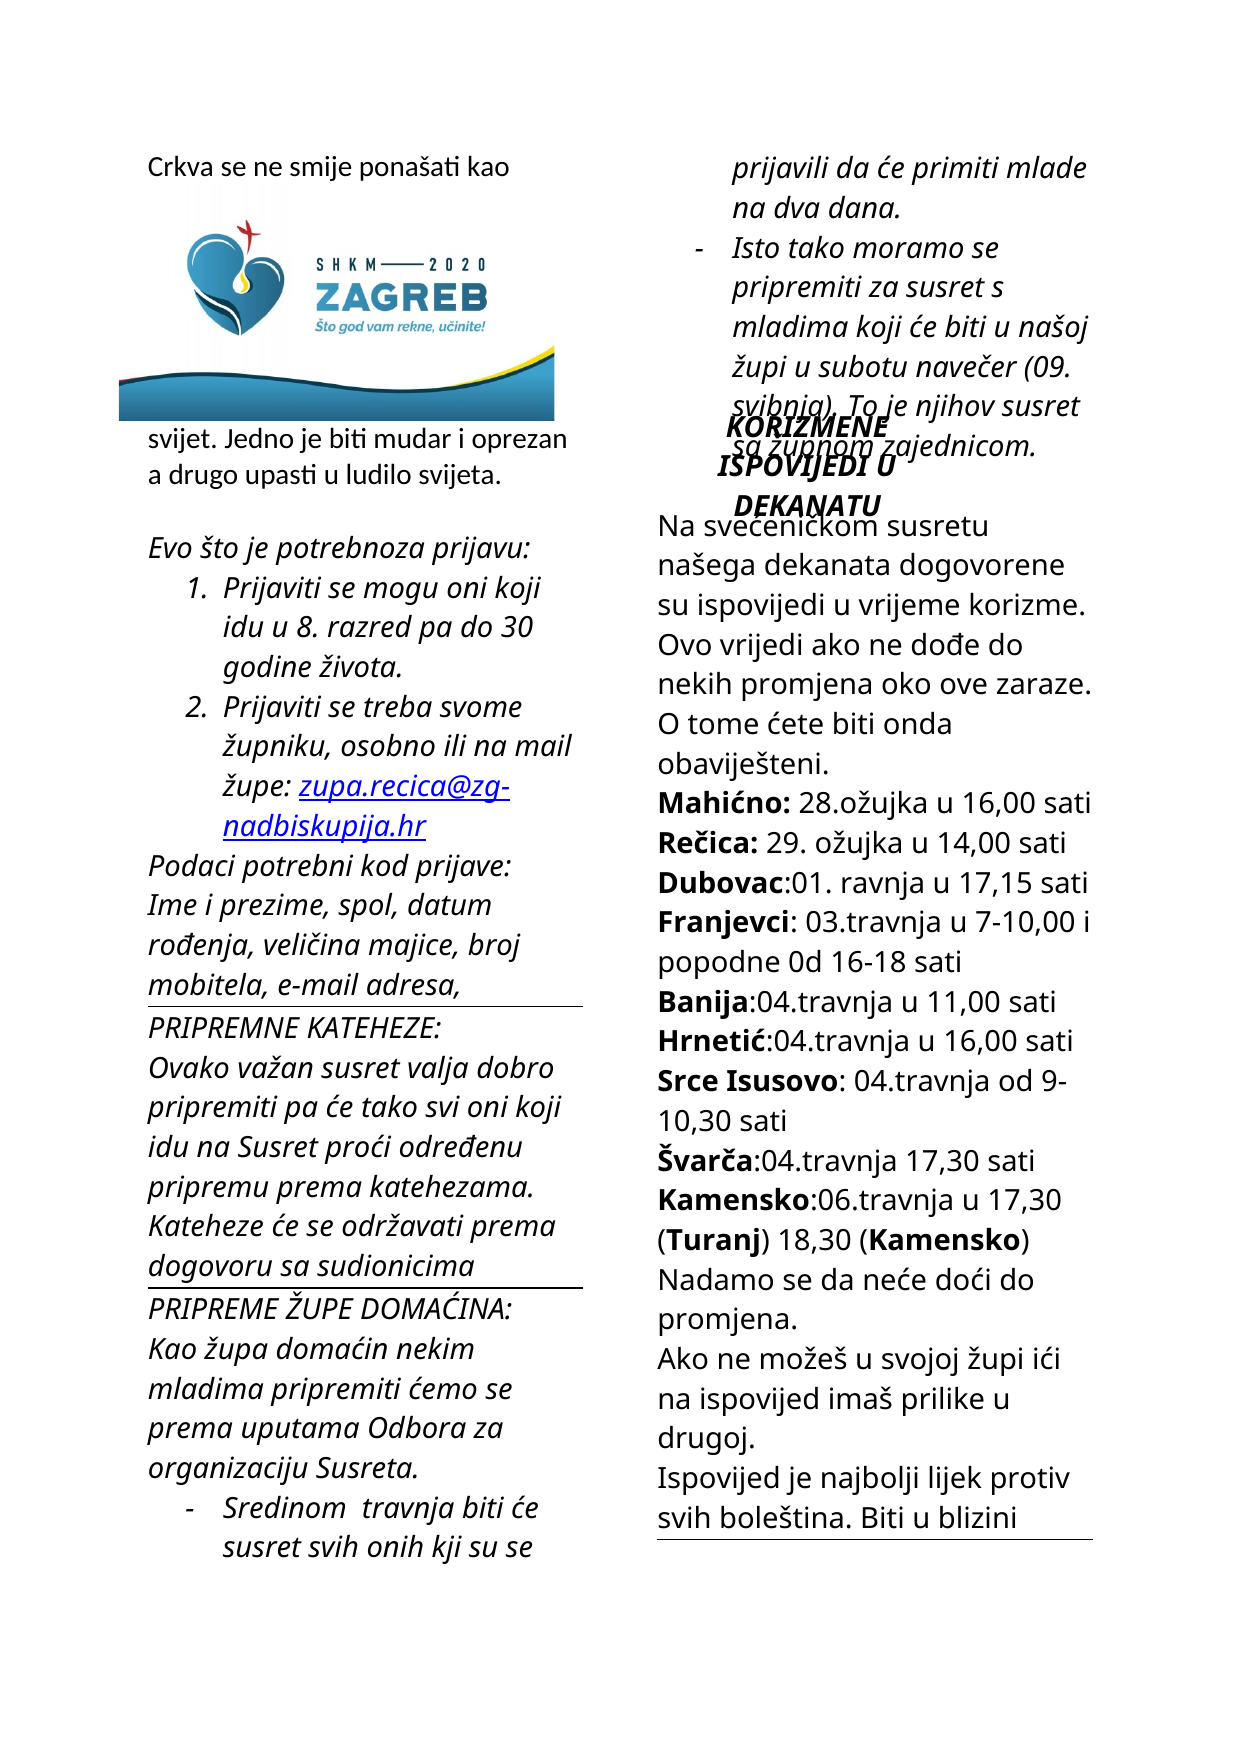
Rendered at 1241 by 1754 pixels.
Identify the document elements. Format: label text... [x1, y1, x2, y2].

list Prijaviti se mogu oni koji idu u 8. razred pa do 30 godine života. [185, 567, 583, 686]
text Podaci potrebni kod prijave: [148, 845, 583, 884]
text Hrnetić:04.travnja u 16,00 sati [657, 1021, 1093, 1060]
list Prijaviti se treba svome župniku, osobno ili na mail župe: zupa.recica@zg-nadbiskupija.hr [185, 686, 583, 845]
text PRIPREME ŽUPE DOMAĆINA: [148, 1289, 583, 1328]
text Mahićno: 28.ožujka u 16,00 sati [657, 783, 1093, 822]
text Ime i prezime, spol, datum rođenja, veličina majice, broj mobitela, e-mail adresa, [148, 884, 583, 1006]
text Kamensko:06.travnja u 17,30 (Turanj) 18,30 (Kamensko) [657, 1179, 1093, 1259]
text Evo što je potrebnoza prijavu: [148, 527, 583, 567]
text Srce Isusovo: 04.travnja od 9-10,30 sati [657, 1060, 1093, 1140]
text Kateheze će se održavati prema dogovoru sa sudionicima [148, 1206, 583, 1287]
text PRIPREMNE KATEHEZE: [148, 1007, 583, 1047]
text Banija:04.travnja u 11,00 sati [657, 981, 1093, 1021]
text Rečica: 29. ožujka u 14,00 sati [657, 822, 1093, 862]
text Na svećeničkom susretu našega dekanata dogovorene su ispovijedi u vrijeme korizme. Ovo vrijedi ako ne dođe do nekih promjena oko ove zaraze. O tome ćete biti onda obaviješteni. [657, 505, 1093, 783]
text Nadamo se da neće doći do promjena. [657, 1259, 1093, 1338]
text Ako ne možeš u svojoj župi ići na ispovijed imaš prilike u drugoj. [657, 1338, 1093, 1457]
list Isto tako moramo se pripremiti za susret s mladima koji će biti u našoj župi u subotu navečer (09. svibnja). To je njihov susret sa župnom zajednicom. [694, 227, 1093, 465]
text Franjevci: 03.travnja u 7-10,00 i popodne 0d 16-18 sati [657, 902, 1093, 981]
text Kao župa domaćin nekim mladima pripremiti ćemo se prema uputama Odbora za organizaciju Susreta. [148, 1328, 583, 1487]
text Ispovijed je najbolji lijek protiv svih boleština. Biti u blizini Isusa jer On donosi ozdravljenje svima. [657, 1457, 1093, 1539]
text Ovako važan susret valja dobro pripremiti pa će tako svi oni koji idu na Susret proći određenu pripremu prema katehezama. [148, 1047, 583, 1206]
text Švarča:04.travnja 17,30 sati [657, 1140, 1093, 1179]
text Dubovac:01. ravnja u 17,15 sati [657, 862, 1093, 902]
list Sredinom travnja biti će susret svih onih kji su se prijavili da će primiti mlade na dva dana. [185, 1487, 583, 1566]
list Sredinom travnja biti će susret svih onih kji su se prijavili da će primiti mlade na dva dana. [694, 148, 1093, 227]
picture [118, 184, 555, 421]
